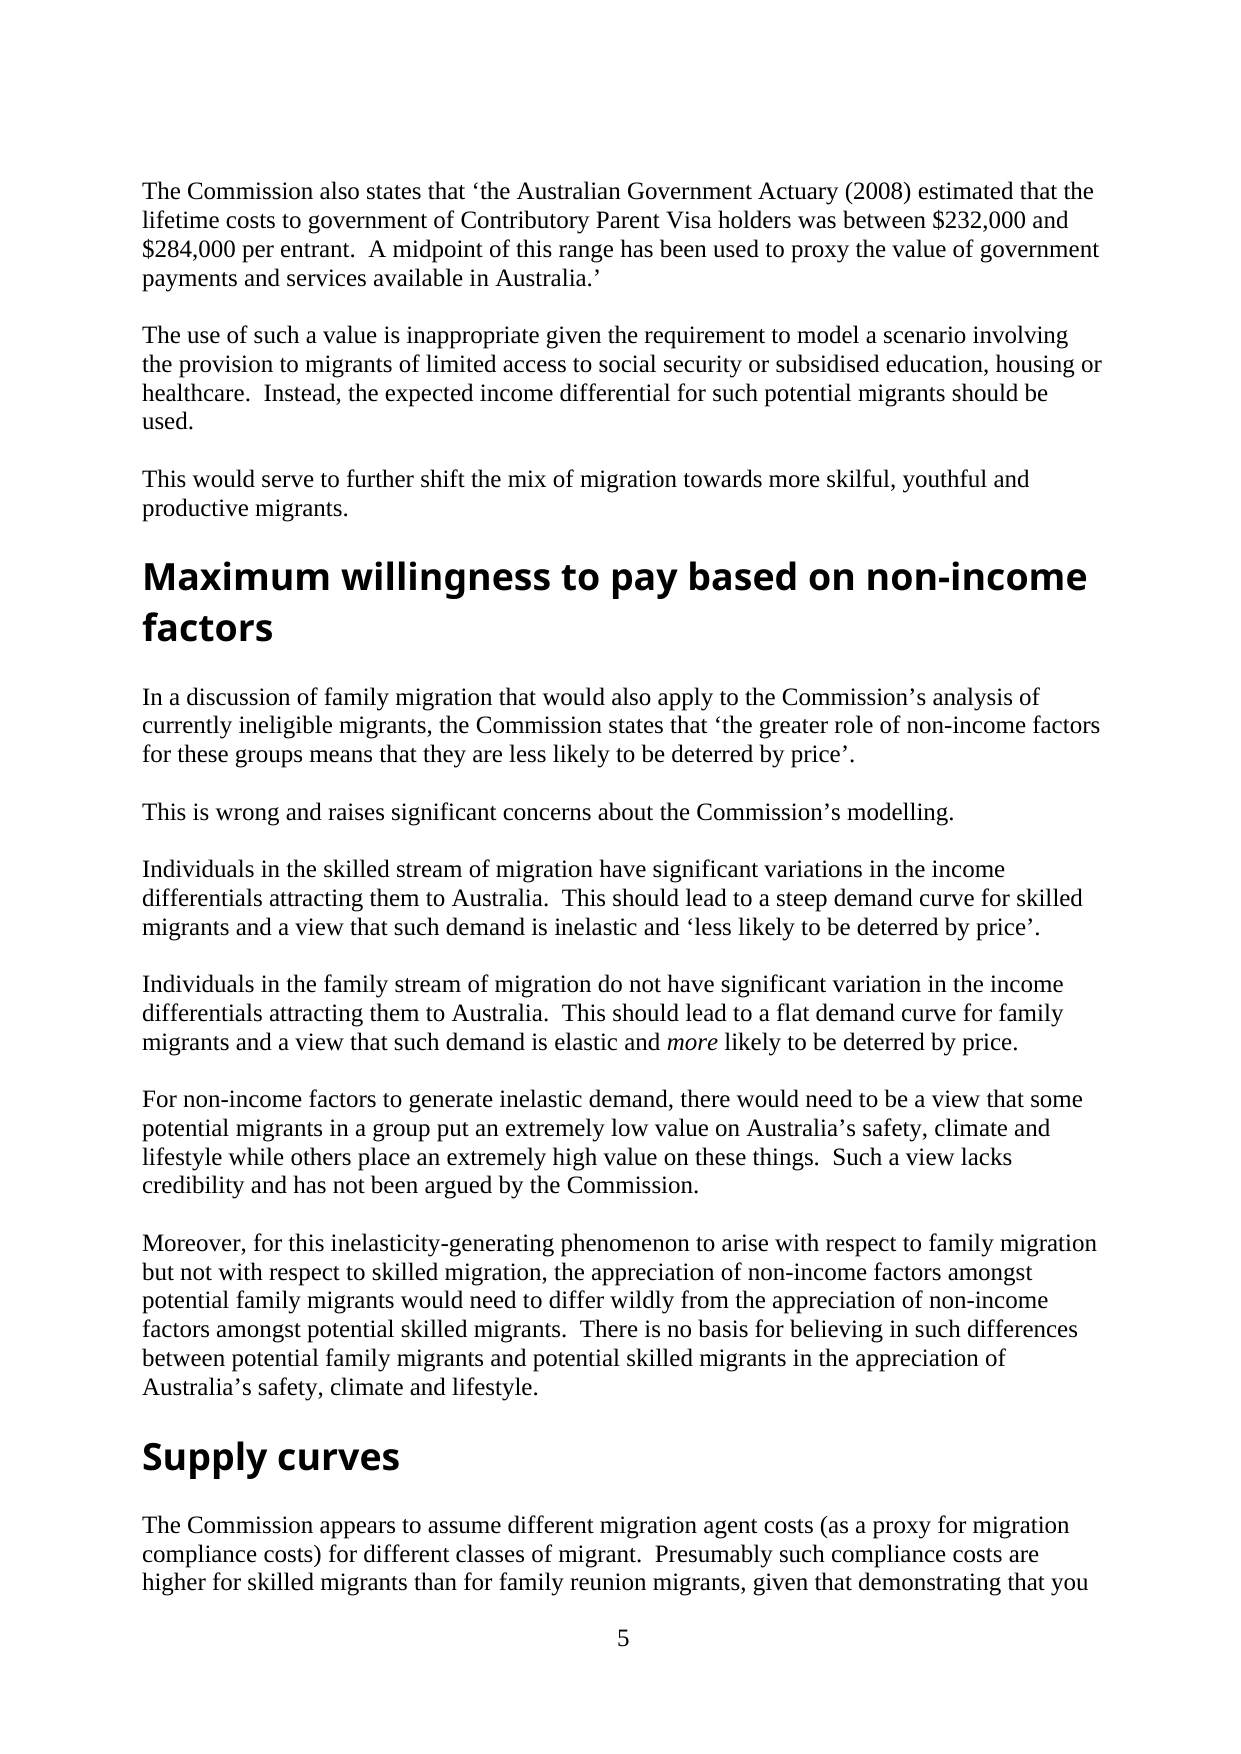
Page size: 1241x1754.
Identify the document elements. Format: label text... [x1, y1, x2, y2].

text Individuals in the family stream of migration do not have significant variation in the income differentials attracting them to Australia. This should lead to a flat demand curve for family migrants and a view that such demand is elastic and more likely to be deterred by price. [142, 969, 1104, 1056]
subtitle Supply curves [142, 1430, 1104, 1481]
text This would serve to further shift the mix of migration towards more skilful, youthful and productive migrants. [142, 464, 1104, 521]
text For non-income factors to generate inelastic demand, there would need to be a view that some potential migrants in a group put an extremely low value on Australia’s safety, climate and lifestyle while others place an extremely high value on these things. Such a view lacks credibility and has not been argued by the Commission. [142, 1084, 1104, 1199]
text The Commission also states that ‘the Australian Government Actuary (2008) estimated that the lifetime costs to government of Contributory Parent Visa holders was between $232,000 and $284,000 per entrant. A midpoint of this range has been used to proxy the value of government payments and services available in Australia.’ [142, 176, 1104, 291]
subtitle Maximum willingness to pay based on non-income factors [142, 551, 1104, 653]
text Moreover, for this inelasticity-generating phenomenon to arise with respect to family migration but not with respect to skilled migration, the appreciation of non-income factors amongst potential family migrants would need to differ wildly from the appreciation of non-income factors amongst potential skilled migrants. There is no basis for believing in such differences between potential family migrants and potential skilled migrants in the appreciation of Australia’s safety, climate and lifestyle. [142, 1228, 1104, 1401]
text This is wrong and raises significant concerns about the Commission’s modelling. [142, 797, 1104, 826]
text The use of such a value is inappropriate given the requirement to model a scenario involving the provision to migrants of limited access to social security or subsidised education, housing or healthcare. Instead, the expected income differential for such potential migrants should be used. [142, 320, 1104, 435]
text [142, 1510, 1104, 1596]
text In a discussion of family migration that would also apply to the Commission’s analysis of currently ineligible migrants, the Commission states that ‘the greater role of non-income factors for these groups means that they are less likely to be deterred by price’. [142, 682, 1104, 768]
text Individuals in the skilled stream of migration have significant variations in the income differentials attracting them to Australia. This should lead to a steep demand curve for skilled migrants and a view that such demand is inelastic and ‘less likely to be deterred by price’. [142, 854, 1104, 941]
